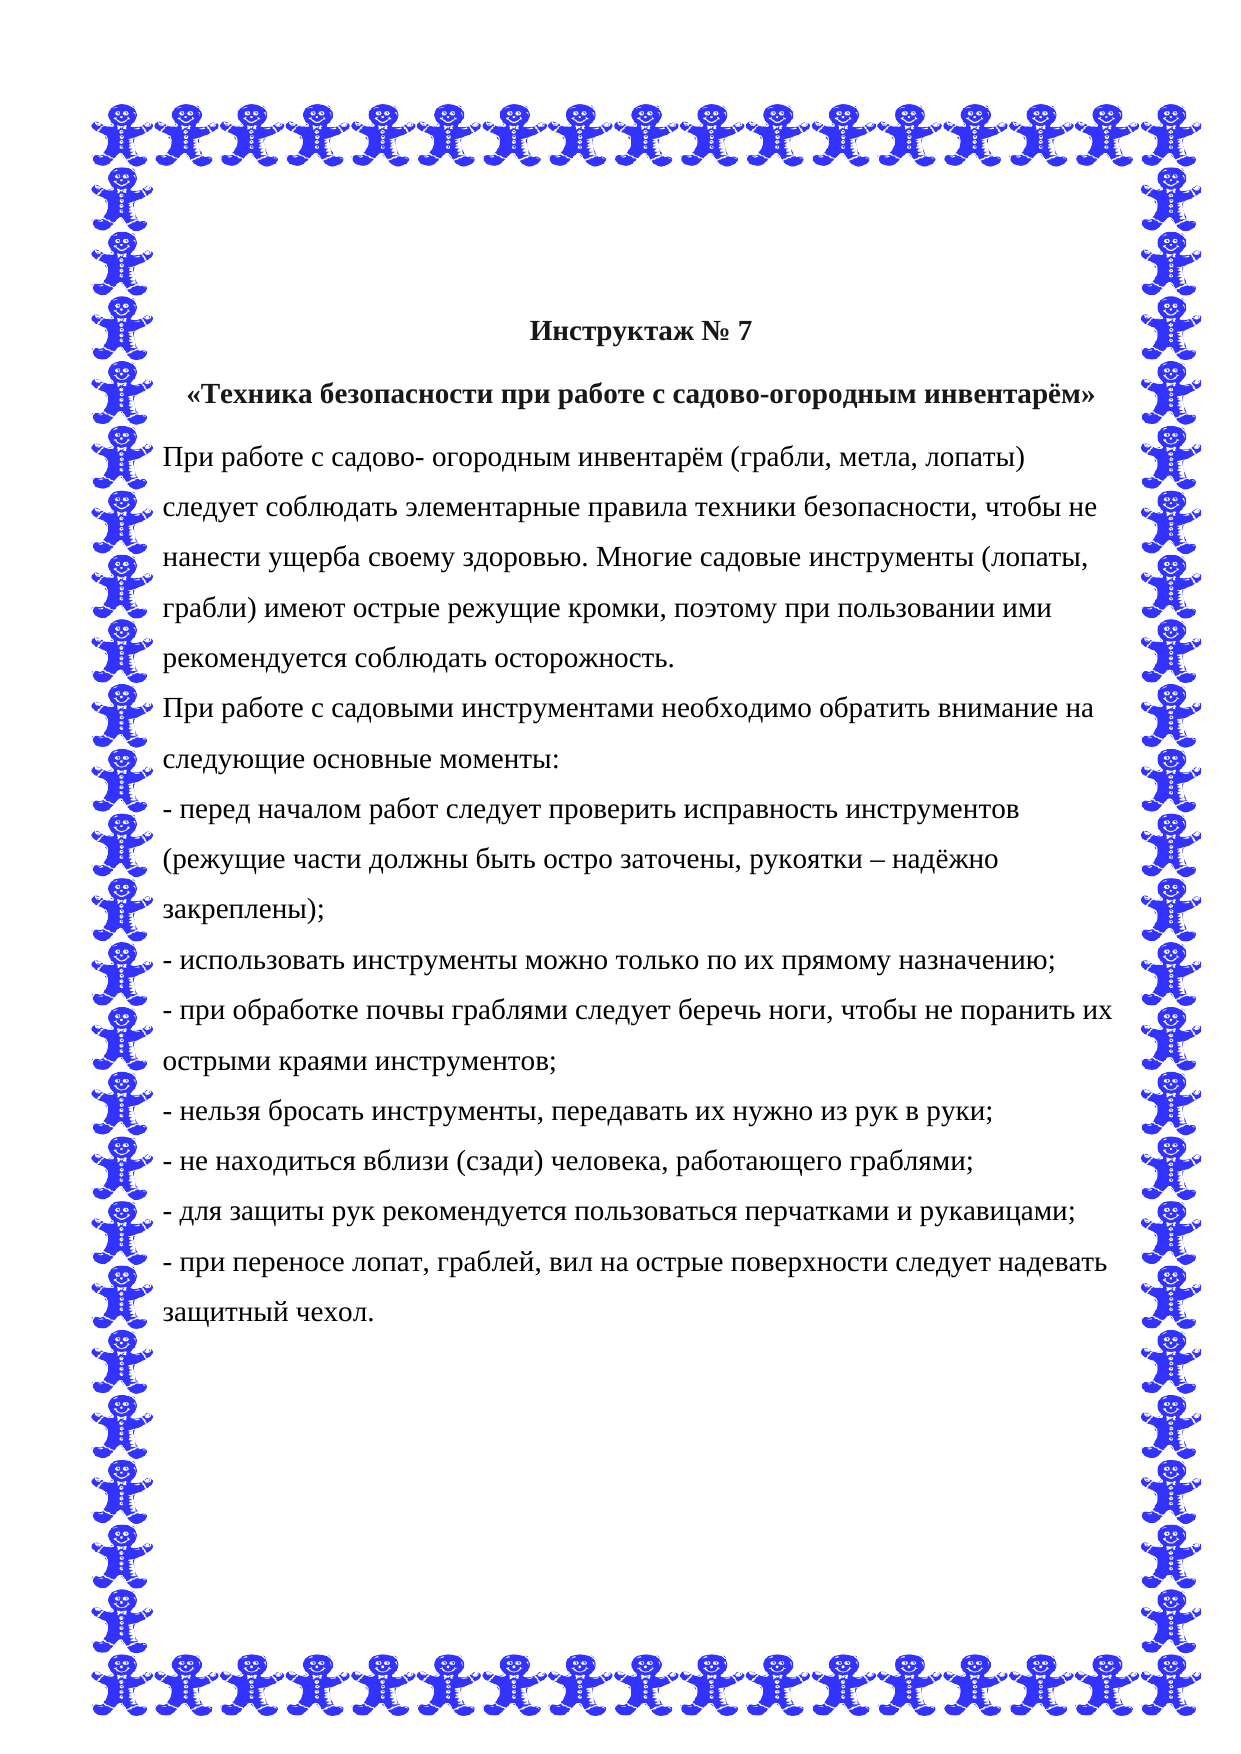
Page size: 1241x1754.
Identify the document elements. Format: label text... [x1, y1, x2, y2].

text - для защиты рук рекомендуется пользоваться перчатками и рукавицами; [162, 1193, 1119, 1227]
text - перед началом работ следует проверить исправность инструментов (режущие части должны быть остро заточены, рукоятки – надёжно закреплены); [162, 791, 1119, 925]
text - нельзя бросать инструменты, передавать их нужно из рук в руки; [162, 1093, 1119, 1126]
text - при переносе лопат, граблей, вил на острые поверхности следует надевать защитный чехол. [162, 1244, 1119, 1328]
text При работе с садово- огородным инвентарём (грабли, метла, лопаты) следует соблюдать элементарные правила техники безопасности, чтобы не нанести ущерба своему здоровью. Многие садовые инструменты (лопаты, грабли) имеют острые режущие кромки, поэтому при пользовании ими рекомендуется соблюдать осторожность. [162, 439, 1119, 674]
text - не находиться вблизи (сзади) человека, работающего граблями; [162, 1143, 1119, 1177]
text - при обработке почвы граблями следует беречь ноги, чтобы не поранить их острыми краями инструментов; [162, 992, 1119, 1076]
text При работе с садовыми инструментами необходимо обратить внимание на следующие основные моменты: [162, 690, 1119, 774]
text Инструктаж № 7 [162, 313, 1119, 347]
text «Техника безопасности при работе с садово-огородным инвентарём» [162, 376, 1119, 410]
picture [91, 104, 1202, 1716]
text - использовать инструменты можно только по их прямому назначению; [162, 942, 1119, 976]
